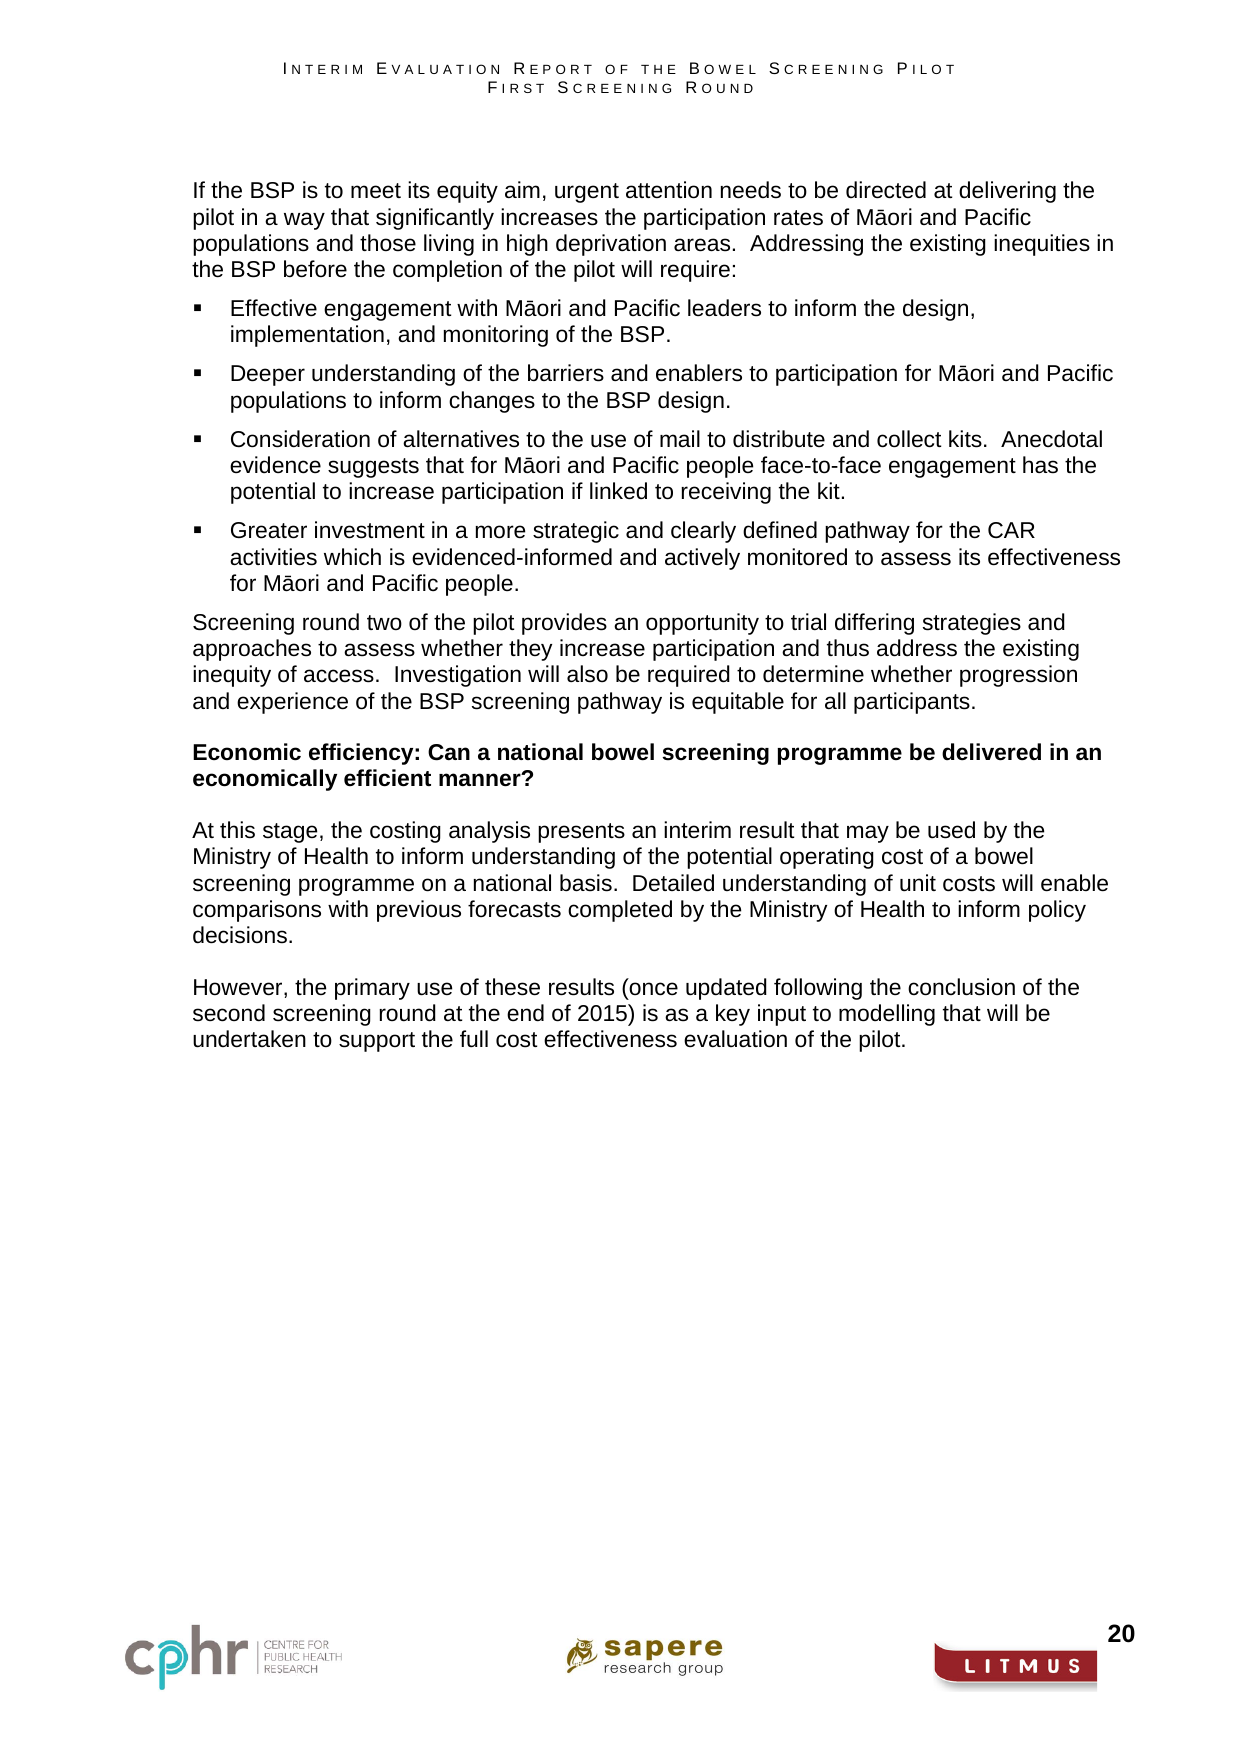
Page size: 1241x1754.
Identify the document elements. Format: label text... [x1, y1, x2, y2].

text At this stage, the costing analysis presents an interim result that may be used by the Ministry of Health to inform understanding of the potential operating cost of a bowel screening programme on a national basis. Detailed understanding of unit costs will enable comparisons with previous forecasts completed by the Ministry of Health to inform policy decisions. [192, 817, 1122, 948]
picture [550, 1622, 740, 1692]
subtitle Economic efficiency: Can a national bowel screening programme be delivered in an economically efficient manner? [192, 739, 1122, 792]
list Effective engagement with Māori and Pacific leaders to inform the design, implementation, and monitoring of the BSP. [192, 295, 1122, 348]
picture [118, 1618, 357, 1692]
picture [933, 1641, 1098, 1692]
list Greater investment in a more strategic and clearly defined pathway for the CAR activities which is evidenced-informed and actively monitored to assess its effectiveness for Māori and Pacific people. [192, 517, 1122, 596]
list Consideration of alternatives to the use of mail to distribute and collect kits. Anecdotal evidence suggests that for Māori and Pacific people face-to-face engagement has the potential to increase participation if linked to receiving the kit. [192, 426, 1122, 504]
text However, the primary use of these results (once updated following the conclusion of the second screening round at the end of 2015) is as a key input to modelling that will be undertaken to support the full cost effectiveness evaluation of the pilot. [192, 973, 1122, 1053]
list Screening round two of the pilot provides an opportunity to trial differing strategies and approaches to assess whether they increase participation and thus address the existing inequity of access. Investigation will also be required to determine whether progression and experience of the BSP screening pathway is equitable for all participants. [192, 609, 1122, 714]
text If the BSP is to meet its equity aim, urgent attention needs to be directed at delivering the pilot in a way that significantly increases the participation rates of Māori and Pacific populations and those living in high deprivation areas. Addressing the existing inequities in the BSP before the completion of the pilot will require: [192, 177, 1122, 283]
list Deeper understanding of the barriers and enablers to participation for Māori and Pacific populations to inform changes to the BSP design. [192, 360, 1122, 413]
